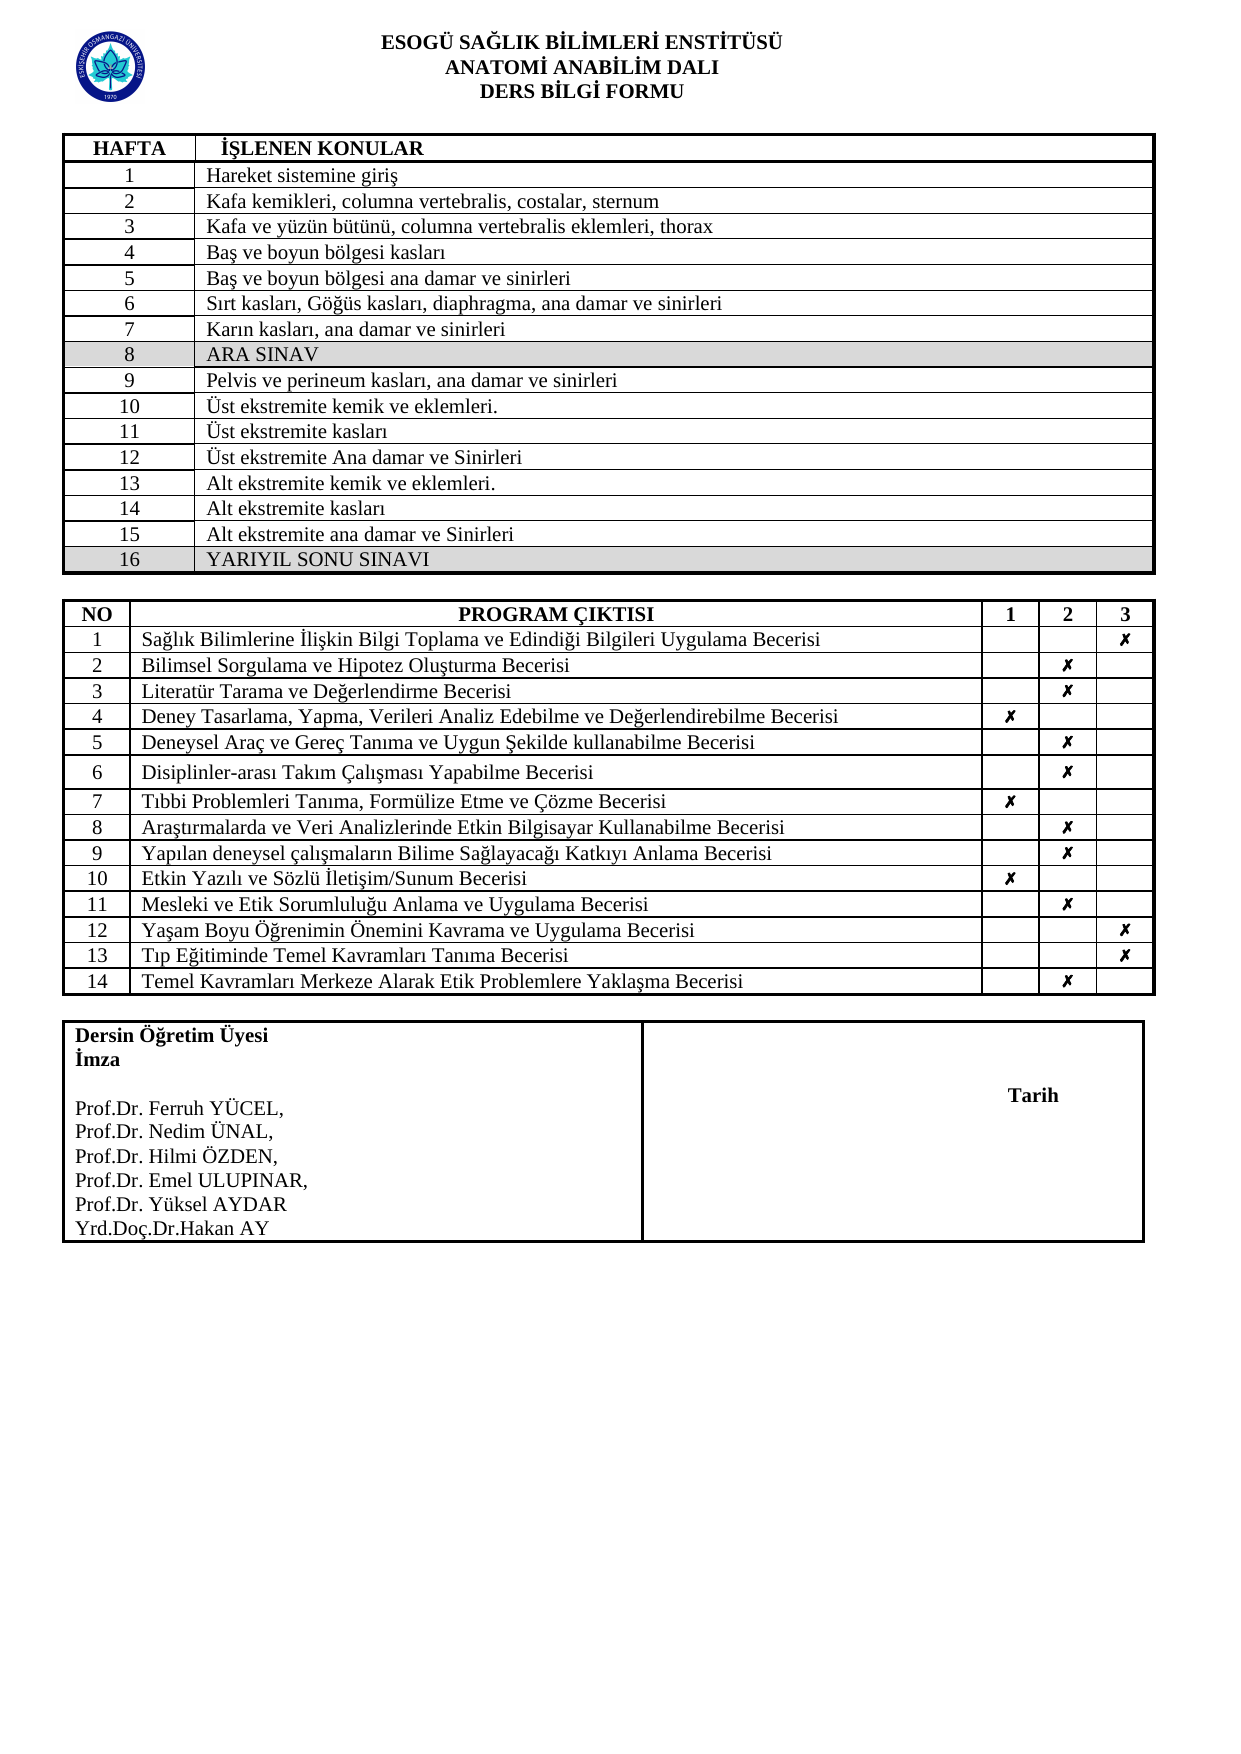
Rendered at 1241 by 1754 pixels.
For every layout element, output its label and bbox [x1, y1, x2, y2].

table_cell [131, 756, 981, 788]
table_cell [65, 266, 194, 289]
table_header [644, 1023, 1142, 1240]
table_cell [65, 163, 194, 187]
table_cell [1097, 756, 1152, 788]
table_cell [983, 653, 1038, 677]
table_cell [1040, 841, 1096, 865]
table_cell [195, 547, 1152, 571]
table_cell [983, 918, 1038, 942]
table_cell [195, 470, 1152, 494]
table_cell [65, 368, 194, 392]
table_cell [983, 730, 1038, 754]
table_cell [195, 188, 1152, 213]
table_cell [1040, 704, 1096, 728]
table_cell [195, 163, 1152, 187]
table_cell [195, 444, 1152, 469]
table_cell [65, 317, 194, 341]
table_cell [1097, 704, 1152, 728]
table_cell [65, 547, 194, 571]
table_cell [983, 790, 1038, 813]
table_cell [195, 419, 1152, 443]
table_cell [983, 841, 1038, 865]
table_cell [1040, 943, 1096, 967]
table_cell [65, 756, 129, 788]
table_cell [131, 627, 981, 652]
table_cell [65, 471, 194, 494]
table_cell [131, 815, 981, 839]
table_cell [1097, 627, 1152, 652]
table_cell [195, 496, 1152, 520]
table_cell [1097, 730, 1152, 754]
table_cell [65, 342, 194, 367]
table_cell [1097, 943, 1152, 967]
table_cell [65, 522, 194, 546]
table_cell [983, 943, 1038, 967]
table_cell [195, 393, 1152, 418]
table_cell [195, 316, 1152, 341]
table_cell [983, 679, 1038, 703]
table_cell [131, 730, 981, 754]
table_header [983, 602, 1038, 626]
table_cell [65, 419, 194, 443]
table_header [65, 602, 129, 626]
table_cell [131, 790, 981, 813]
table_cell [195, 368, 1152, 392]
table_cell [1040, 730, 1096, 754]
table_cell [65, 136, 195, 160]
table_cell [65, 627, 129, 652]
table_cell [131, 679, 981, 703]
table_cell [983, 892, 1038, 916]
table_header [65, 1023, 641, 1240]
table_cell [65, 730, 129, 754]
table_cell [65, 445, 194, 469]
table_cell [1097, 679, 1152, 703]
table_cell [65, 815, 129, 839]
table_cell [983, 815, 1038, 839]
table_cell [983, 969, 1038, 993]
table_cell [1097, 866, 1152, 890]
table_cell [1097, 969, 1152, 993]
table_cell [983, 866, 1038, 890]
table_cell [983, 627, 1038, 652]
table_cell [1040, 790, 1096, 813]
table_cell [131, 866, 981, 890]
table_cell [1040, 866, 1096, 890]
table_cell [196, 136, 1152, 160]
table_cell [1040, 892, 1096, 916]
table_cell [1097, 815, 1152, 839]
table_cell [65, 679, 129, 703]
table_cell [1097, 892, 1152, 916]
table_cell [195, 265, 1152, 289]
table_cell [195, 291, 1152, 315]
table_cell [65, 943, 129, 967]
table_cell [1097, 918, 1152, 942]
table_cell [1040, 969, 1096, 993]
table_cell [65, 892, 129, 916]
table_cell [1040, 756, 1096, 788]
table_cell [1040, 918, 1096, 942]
picture [75, 29, 146, 104]
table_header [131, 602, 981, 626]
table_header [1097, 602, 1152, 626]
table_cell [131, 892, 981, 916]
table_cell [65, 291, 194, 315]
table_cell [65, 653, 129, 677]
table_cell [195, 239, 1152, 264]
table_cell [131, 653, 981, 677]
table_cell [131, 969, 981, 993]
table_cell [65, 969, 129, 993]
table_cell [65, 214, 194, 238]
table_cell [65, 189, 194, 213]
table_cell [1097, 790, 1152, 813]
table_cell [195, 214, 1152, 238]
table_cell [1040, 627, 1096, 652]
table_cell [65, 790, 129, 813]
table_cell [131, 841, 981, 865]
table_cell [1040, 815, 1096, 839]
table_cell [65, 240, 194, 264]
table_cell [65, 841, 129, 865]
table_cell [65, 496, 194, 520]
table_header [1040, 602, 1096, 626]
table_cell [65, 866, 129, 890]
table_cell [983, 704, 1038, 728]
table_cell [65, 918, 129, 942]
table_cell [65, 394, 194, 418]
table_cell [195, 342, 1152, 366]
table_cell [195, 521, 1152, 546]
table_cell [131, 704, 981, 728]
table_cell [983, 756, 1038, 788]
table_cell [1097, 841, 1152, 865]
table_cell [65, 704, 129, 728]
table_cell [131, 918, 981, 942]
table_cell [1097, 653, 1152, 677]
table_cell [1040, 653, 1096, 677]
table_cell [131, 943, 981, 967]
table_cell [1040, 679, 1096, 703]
